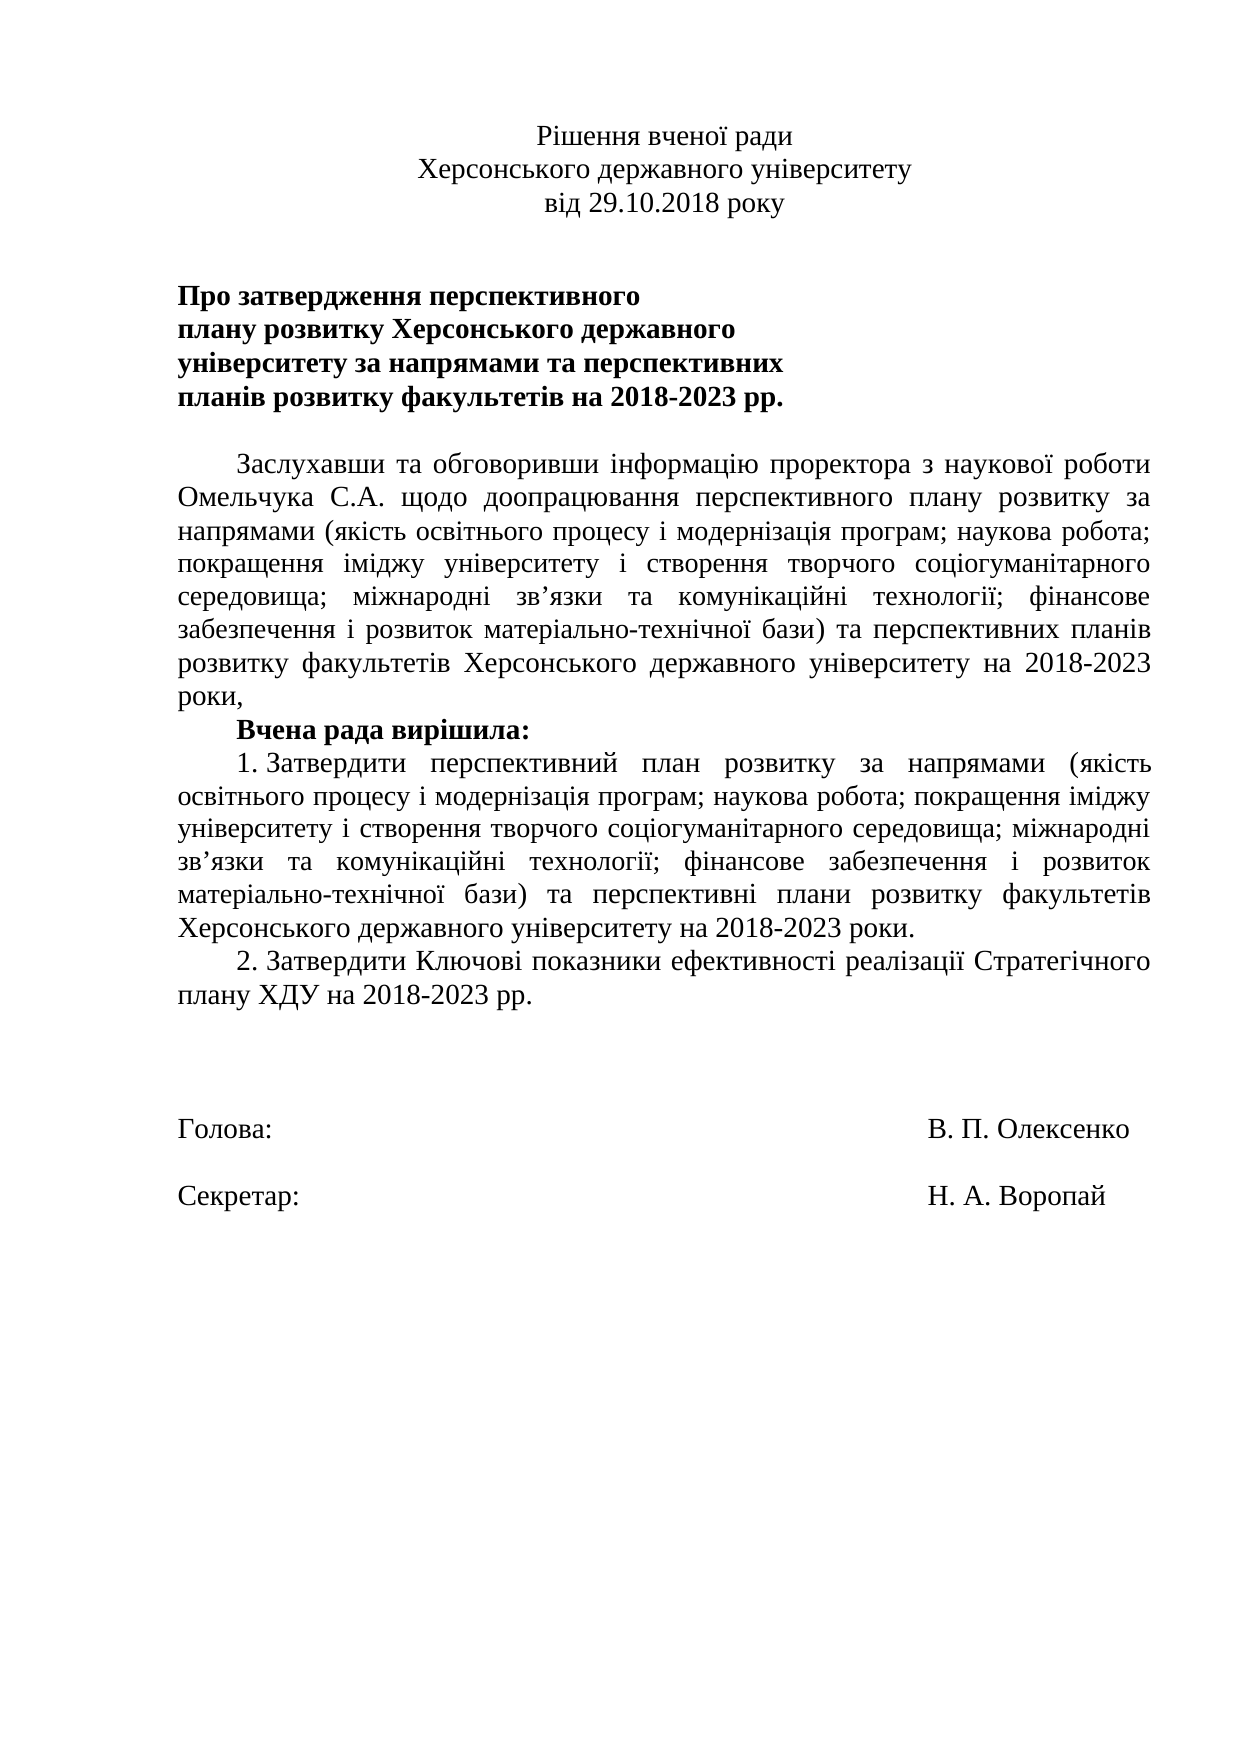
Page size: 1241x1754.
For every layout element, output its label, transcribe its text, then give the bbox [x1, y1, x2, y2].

list Затвердити Ключові показники ефективності реалізації Стратегічного плану ХДУ на 2018-2023 рр. [177, 943, 1152, 1010]
list Затвердити перспективний план розвитку за напрямами (якість освітнього процесу і модернізація програм; наукова робота; покращення іміджу університету і створення творчого соціогуманітарного середовища; міжнародні зв’язки та комунікаційні технології; фінансове забезпечення і розвиток матеріально-технічної бази) та перспективні плани розвитку факультетів Херсонського державного університету на 2018-2023 роки. [177, 745, 1152, 943]
text Заслухавши та обговоривши інформацію проректора з наукової роботи Омельчука С.А. щодо доопрацювання перспективного плану розвитку за напрямами (якість освітнього процесу і модернізація програм; наукова робота; покращення іміджу університету і створення творчого соціогуманітарного середовища; міжнародні зв’язки та комунікаційні технології; фінансове забезпечення і розвиток матеріально-технічної бази) та перспективних планів розвитку факультетів Херсонського державного університету на 2018-2023 роки, [177, 446, 1152, 712]
list плану розвитку Херсонського державного [177, 312, 1152, 345]
text Вчена рада вирішила: [177, 712, 1152, 745]
list Про затвердження перспективного [177, 278, 1152, 312]
subtitle Херсонського державного університету [177, 152, 1152, 185]
list університету за напрямами та перспективних [177, 345, 1152, 379]
text від 29.10.2018 року [177, 185, 1152, 219]
subtitle Рішення вченої ради [177, 118, 1152, 152]
list планів розвитку факультетів на 2018-2023 рр. [177, 379, 1152, 412]
list Секретар: Н. А. Воропай [177, 1178, 1152, 1212]
text Голова: В. П. Олексенко [177, 1111, 1152, 1144]
